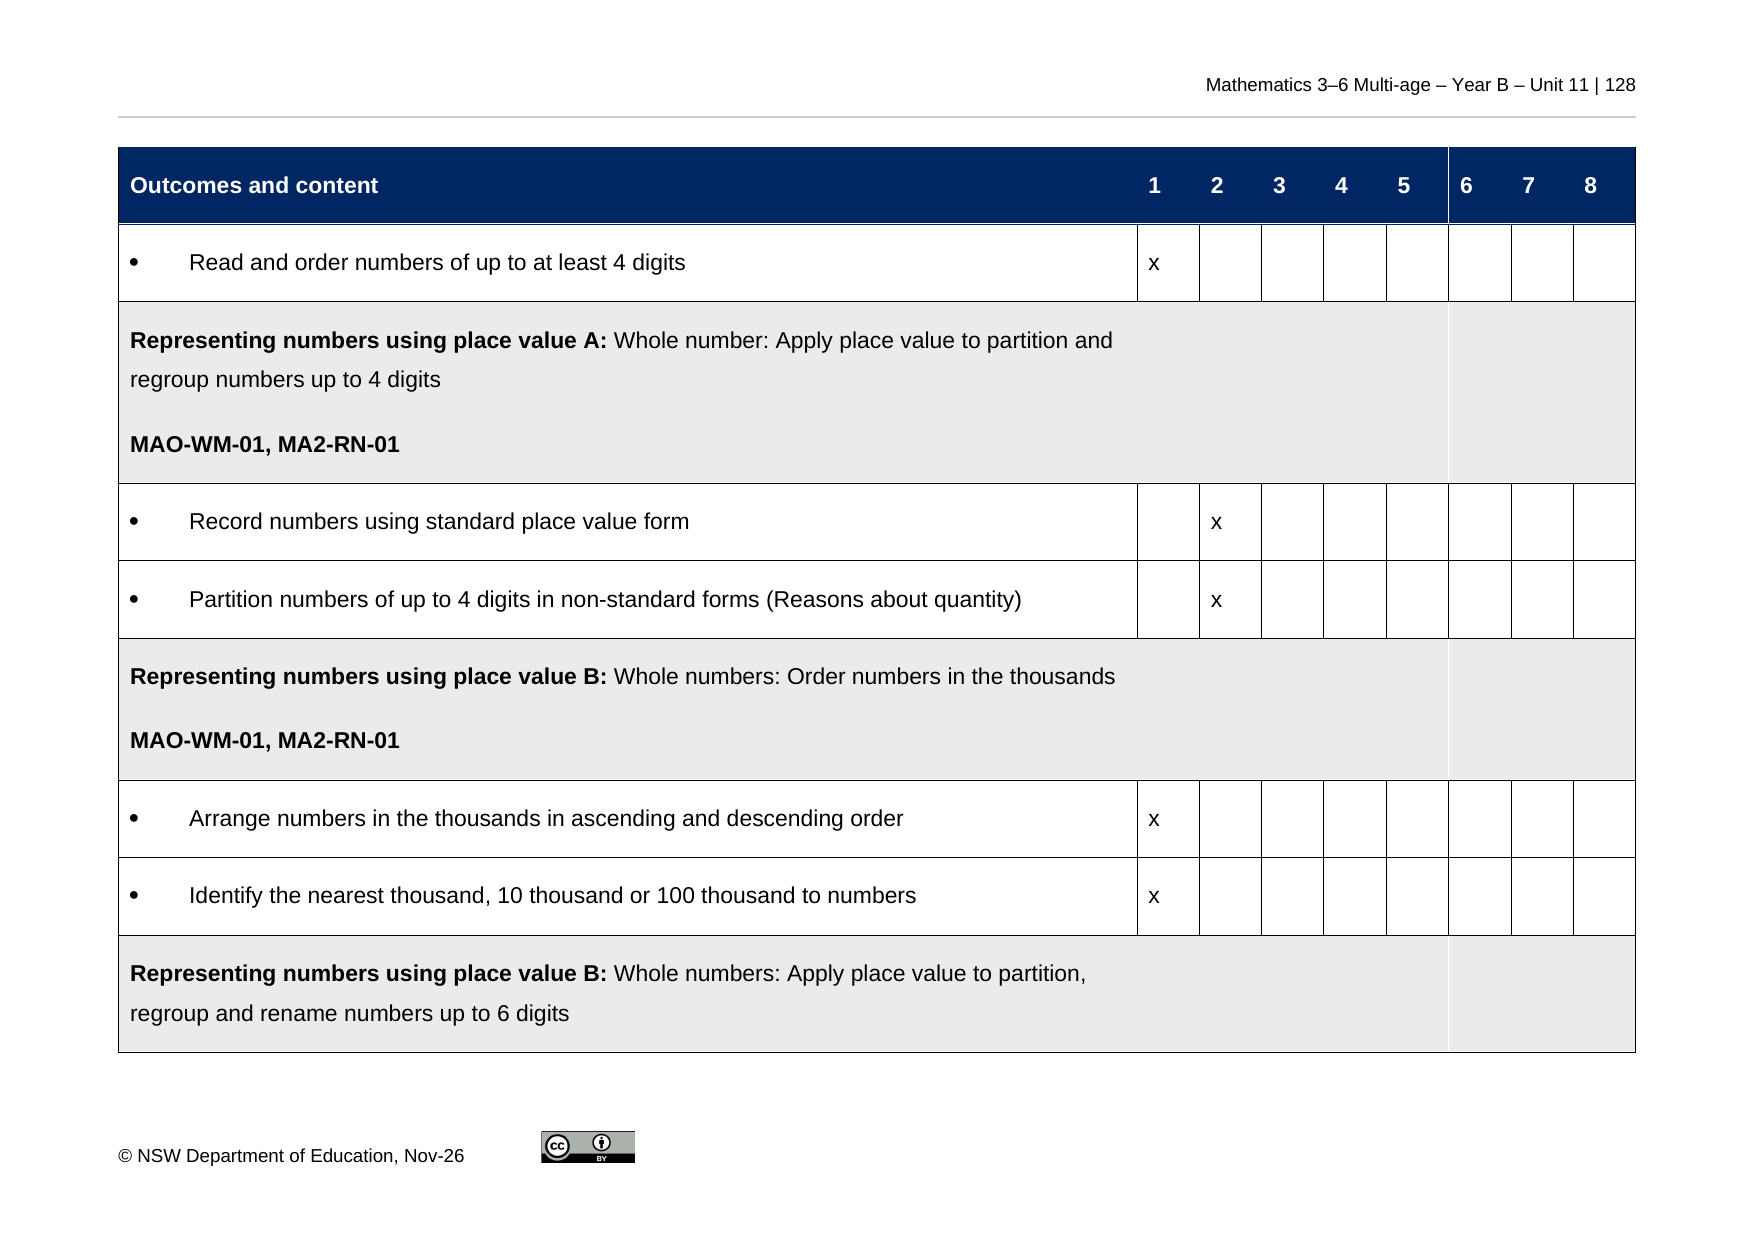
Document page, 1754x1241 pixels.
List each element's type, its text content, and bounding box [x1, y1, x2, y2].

table_header 7 [1511, 147, 1573, 223]
table_cell [1324, 561, 1386, 637]
table_cell Arrange numbers in the thousands in ascending and descending order [119, 781, 1137, 857]
table_cell x [1200, 484, 1261, 560]
table_cell [1511, 302, 1573, 482]
table_cell [1574, 781, 1635, 857]
table_cell Representing numbers using place value B: Whole numbers: Order numbers in the thousands MAO-WM-01, MA2-RN-01 [119, 639, 1137, 779]
table_cell [1137, 302, 1199, 482]
table_cell [1138, 561, 1199, 637]
table_cell [1324, 781, 1386, 857]
table_cell [1262, 302, 1324, 482]
table_cell x [1138, 225, 1199, 301]
table_cell Partition numbers of up to 4 digits in non-standard forms (Reasons about quantity) [119, 561, 1137, 637]
table_cell [1262, 936, 1324, 1051]
table_cell [1387, 484, 1448, 560]
table_cell [1574, 858, 1635, 934]
table_cell [1511, 639, 1573, 779]
table_cell Read and order numbers of up to at least 4 digits [119, 225, 1137, 301]
table_cell [1199, 302, 1262, 482]
table_header 2 [1199, 147, 1262, 223]
table_cell [1449, 936, 1511, 1051]
table_cell [1262, 484, 1323, 560]
table_cell Representing numbers using place value A: Whole number: Apply place value to partition and regroup numbers up to 4 digits MAO-WM-01, MA2-RN-01 [119, 302, 1137, 482]
table_cell [1138, 484, 1199, 560]
table_cell [1512, 858, 1573, 934]
picture [541, 1131, 635, 1163]
table_cell [1574, 225, 1635, 301]
table_cell [1324, 484, 1386, 560]
table_cell x [1138, 858, 1199, 934]
table_cell Record numbers using standard place value form [119, 484, 1137, 560]
table_cell [1573, 936, 1635, 1051]
table_cell [1449, 225, 1511, 301]
table_cell [1137, 639, 1199, 779]
table_cell [1449, 781, 1511, 857]
table_cell [1199, 936, 1262, 1051]
table_cell [1449, 858, 1511, 934]
table_cell [1449, 484, 1511, 560]
table_cell [1574, 484, 1635, 560]
table_cell [1449, 302, 1511, 482]
table_cell [1387, 781, 1448, 857]
table_cell [1386, 302, 1448, 482]
table_cell [1386, 639, 1448, 779]
table_cell [1324, 936, 1386, 1051]
table_cell [1200, 781, 1261, 857]
table_cell [1512, 225, 1573, 301]
table_header 4 [1324, 147, 1386, 223]
table_header 5 [1386, 147, 1448, 223]
table_header Outcomes and content [119, 147, 1137, 223]
table_cell [1512, 561, 1573, 637]
table_cell [1262, 781, 1323, 857]
table_cell [1262, 858, 1323, 934]
table_cell [1324, 225, 1386, 301]
table_cell [1200, 858, 1261, 934]
table_cell [1386, 936, 1448, 1051]
table_cell x [1200, 561, 1261, 637]
table_cell Identify the nearest thousand, 10 thousand or 100 thousand to numbers [119, 858, 1137, 934]
table_cell [1199, 639, 1262, 779]
table_cell [1200, 225, 1261, 301]
table_cell [1262, 561, 1323, 637]
table_cell [1387, 561, 1448, 637]
table_header 6 [1449, 147, 1511, 223]
table_header 1 [1137, 147, 1199, 223]
table_cell [1573, 302, 1635, 482]
table_cell [1573, 639, 1635, 779]
table_cell [1262, 225, 1323, 301]
table_cell [1449, 561, 1511, 637]
table_cell [1324, 858, 1386, 934]
table_header 8 [1573, 147, 1635, 223]
table_cell [1324, 302, 1386, 482]
table_cell [1512, 484, 1573, 560]
table_cell [1387, 225, 1448, 301]
table_cell [1511, 936, 1573, 1051]
table_cell [1512, 781, 1573, 857]
table_cell [1137, 936, 1199, 1051]
table_cell [1574, 561, 1635, 637]
table_cell [1262, 639, 1324, 779]
table_cell [1449, 639, 1511, 779]
table_cell [1324, 639, 1386, 779]
table_cell [1387, 858, 1448, 934]
table_header 3 [1262, 147, 1324, 223]
table_cell x [1138, 781, 1199, 857]
